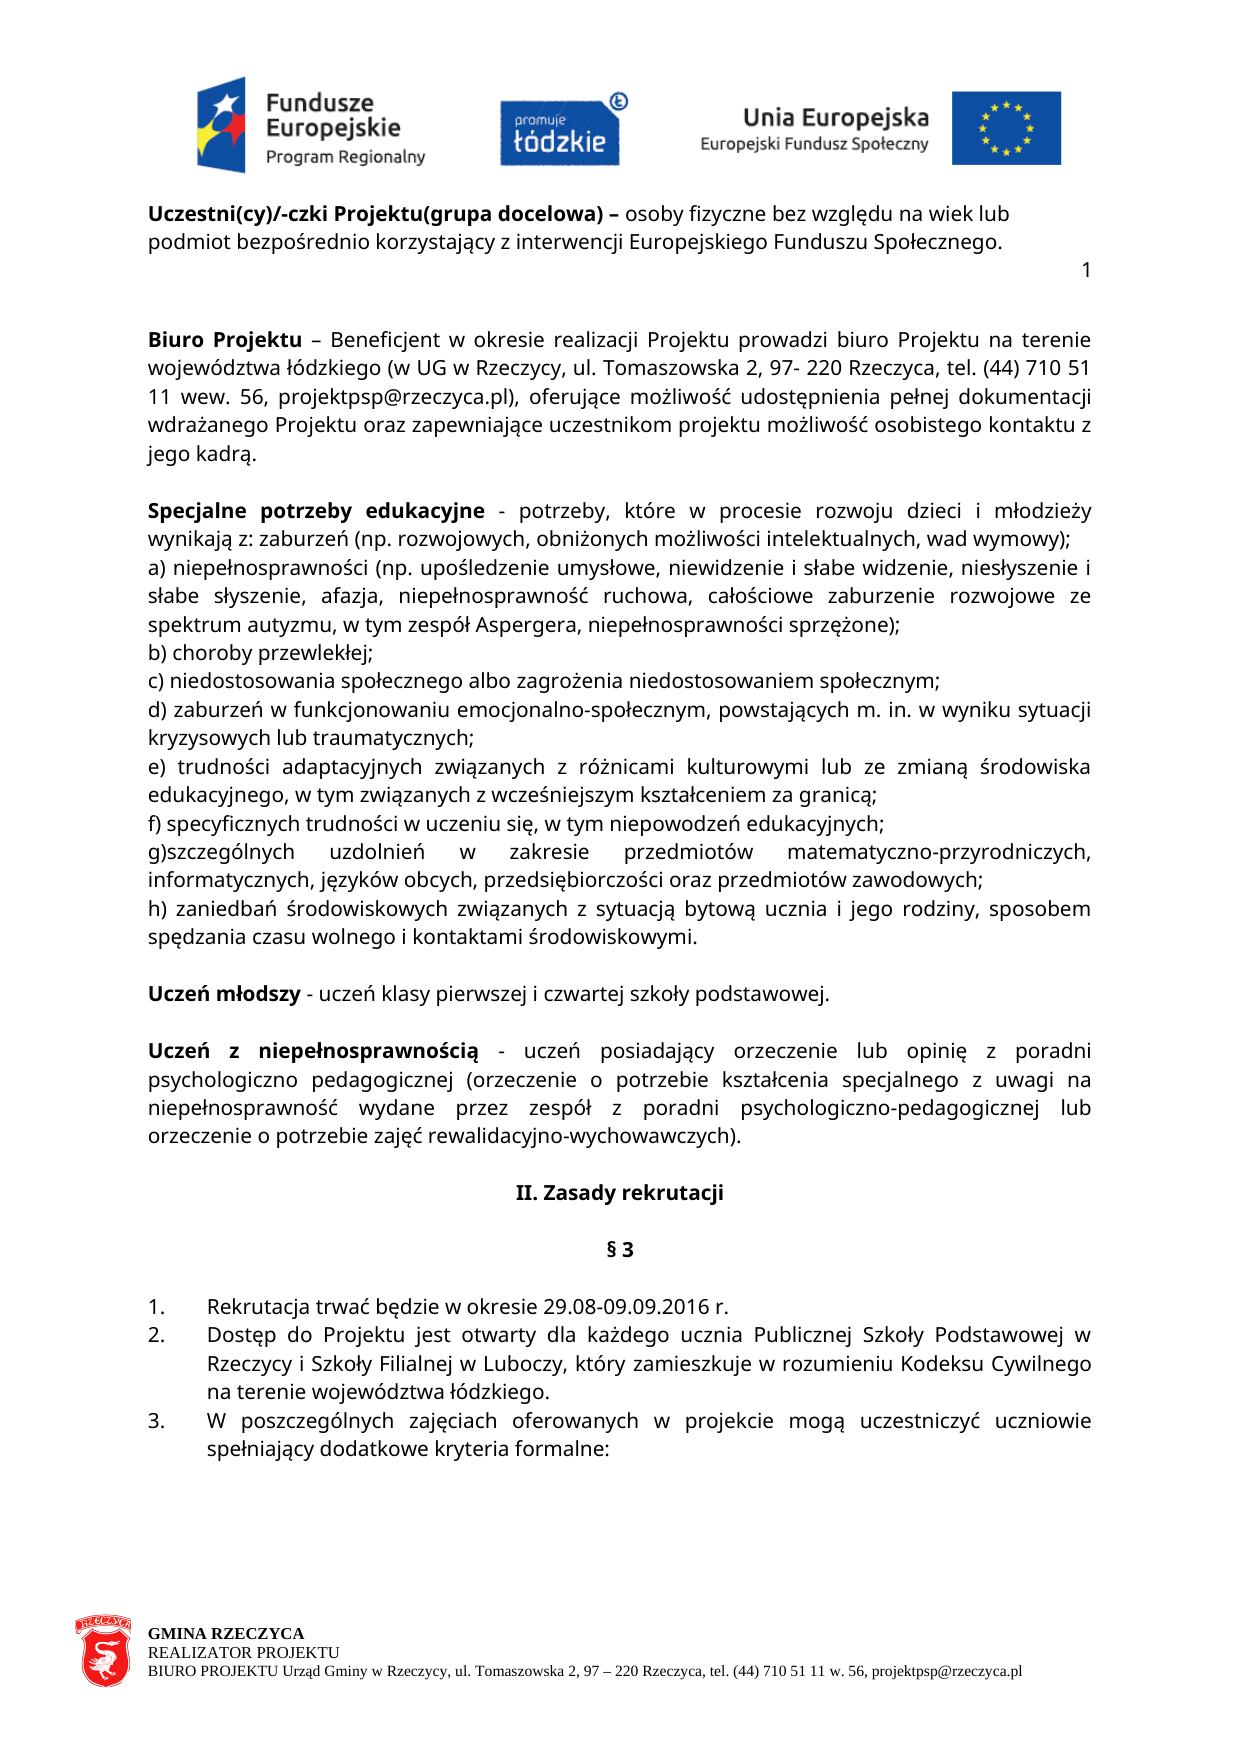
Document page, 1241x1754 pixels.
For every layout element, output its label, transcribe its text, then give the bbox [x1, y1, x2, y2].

text f) specyficznych trudności w uczeniu się, w tym niepowodzeń edukacyjnych; [148, 809, 1093, 837]
text b) choroby przewlekłej; [148, 638, 1093, 667]
text g)szczególnych uzdolnień w zakresie przedmiotów matematyczno-przyrodniczych, informatycznych, języków obcych, przedsiębiorczości oraz przedmiotów zawodowych; [148, 837, 1093, 894]
list W poszczególnych zajęciach oferowanych w projekcie mogą uczestniczyć uczniowie spełniający dodatkowe kryteria formalne: [148, 1406, 1093, 1463]
text § 3 [148, 1235, 1093, 1264]
text e) trudności adaptacyjnych związanych z różnicami kulturowymi lub ze zmianą środowiska edukacyjnego, w tym związanych z wcześniejszym kształceniem za granicą; [148, 752, 1093, 809]
text Uczestni(cy)/-czki Projektu(grupa docelowa) – osoby fizyczne bez względu na wiek lub podmiot bezpośrednio korzystający z interwencji Europejskiego Funduszu Społecznego. [148, 199, 1093, 256]
text c) niedostosowania społecznego albo zagrożenia niedostosowaniem społecznym; [148, 667, 1093, 695]
text II. Zasady rekrutacji [148, 1178, 1093, 1207]
picture [74, 1614, 131, 1687]
text Biuro Projektu – Beneficjent w okresie realizacji Projektu prowadzi biuro Projektu na terenie województwa łódzkiego (w UG w Rzeczycy, ul. Tomaszowska 2, 97- 220 Rzeczyca, tel. (44) 710 51 11 wew. 56, projektpsp@rzeczyca.pl), oferujące możliwość udostępnienia pełnej dokumentacji wdrażanego Projektu oraz zapewniające uczestnikom projektu możliwość osobistego kontaktu z jego kadrą. [148, 325, 1093, 467]
list Rekrutacja trwać będzie w okresie 29.08-09.09.2016 r. [148, 1292, 1093, 1321]
text 1 [148, 256, 1093, 284]
text a) niepełnosprawności (np. upośledzenie umysłowe, niewidzenie i słabe widzenie, niesłyszenie i słabe słyszenie, afazja, niepełnosprawność ruchowa, całościowe zaburzenie rozwojowe ze spektrum autyzmu, w tym zespół Aspergera, niepełnosprawności sprzężone); [148, 553, 1093, 638]
text Uczeń z niepełnosprawnością - uczeń posiadający orzeczenie lub opinię z poradni psychologiczno pedagogicznej (orzeczenie o potrzebie kształcenia specjalnego z uwagi na niepełnosprawność wydane przez zespół z poradni psychologiczno-pedagogicznej lub orzeczenie o potrzebie zajęć rewalidacyjno-wychowawczych). [148, 1036, 1093, 1150]
text Specjalne potrzeby edukacyjne - potrzeby, które w procesie rozwoju dzieci i młodzieży wynikają z: zaburzeń (np. rozwojowych, obniżonych możliwości intelektualnych, wad wymowy); [148, 496, 1093, 553]
list Dostęp do Projektu jest otwarty dla każdego ucznia Publicznej Szkoły Podstawowej w Rzeczycy i Szkoły Filialnej w Luboczy, który zamieszkuje w rozumieniu Kodeksu Cywilnego na terenie województwa łódzkiego. [148, 1321, 1093, 1406]
text Uczeń młodszy - uczeń klasy pierwszej i czwartej szkoły podstawowej. [148, 979, 1093, 1008]
text d) zaburzeń w funkcjonowaniu emocjonalno-społecznym, powstających m. in. w wyniku sytuacji kryzysowych lub traumatycznych; [148, 695, 1093, 752]
text h) zaniedbań środowiskowych związanych z sytuacją bytową ucznia i jego rodziny, sposobem spędzania czasu wolnego i kontaktami środowiskowymi. [148, 894, 1093, 951]
